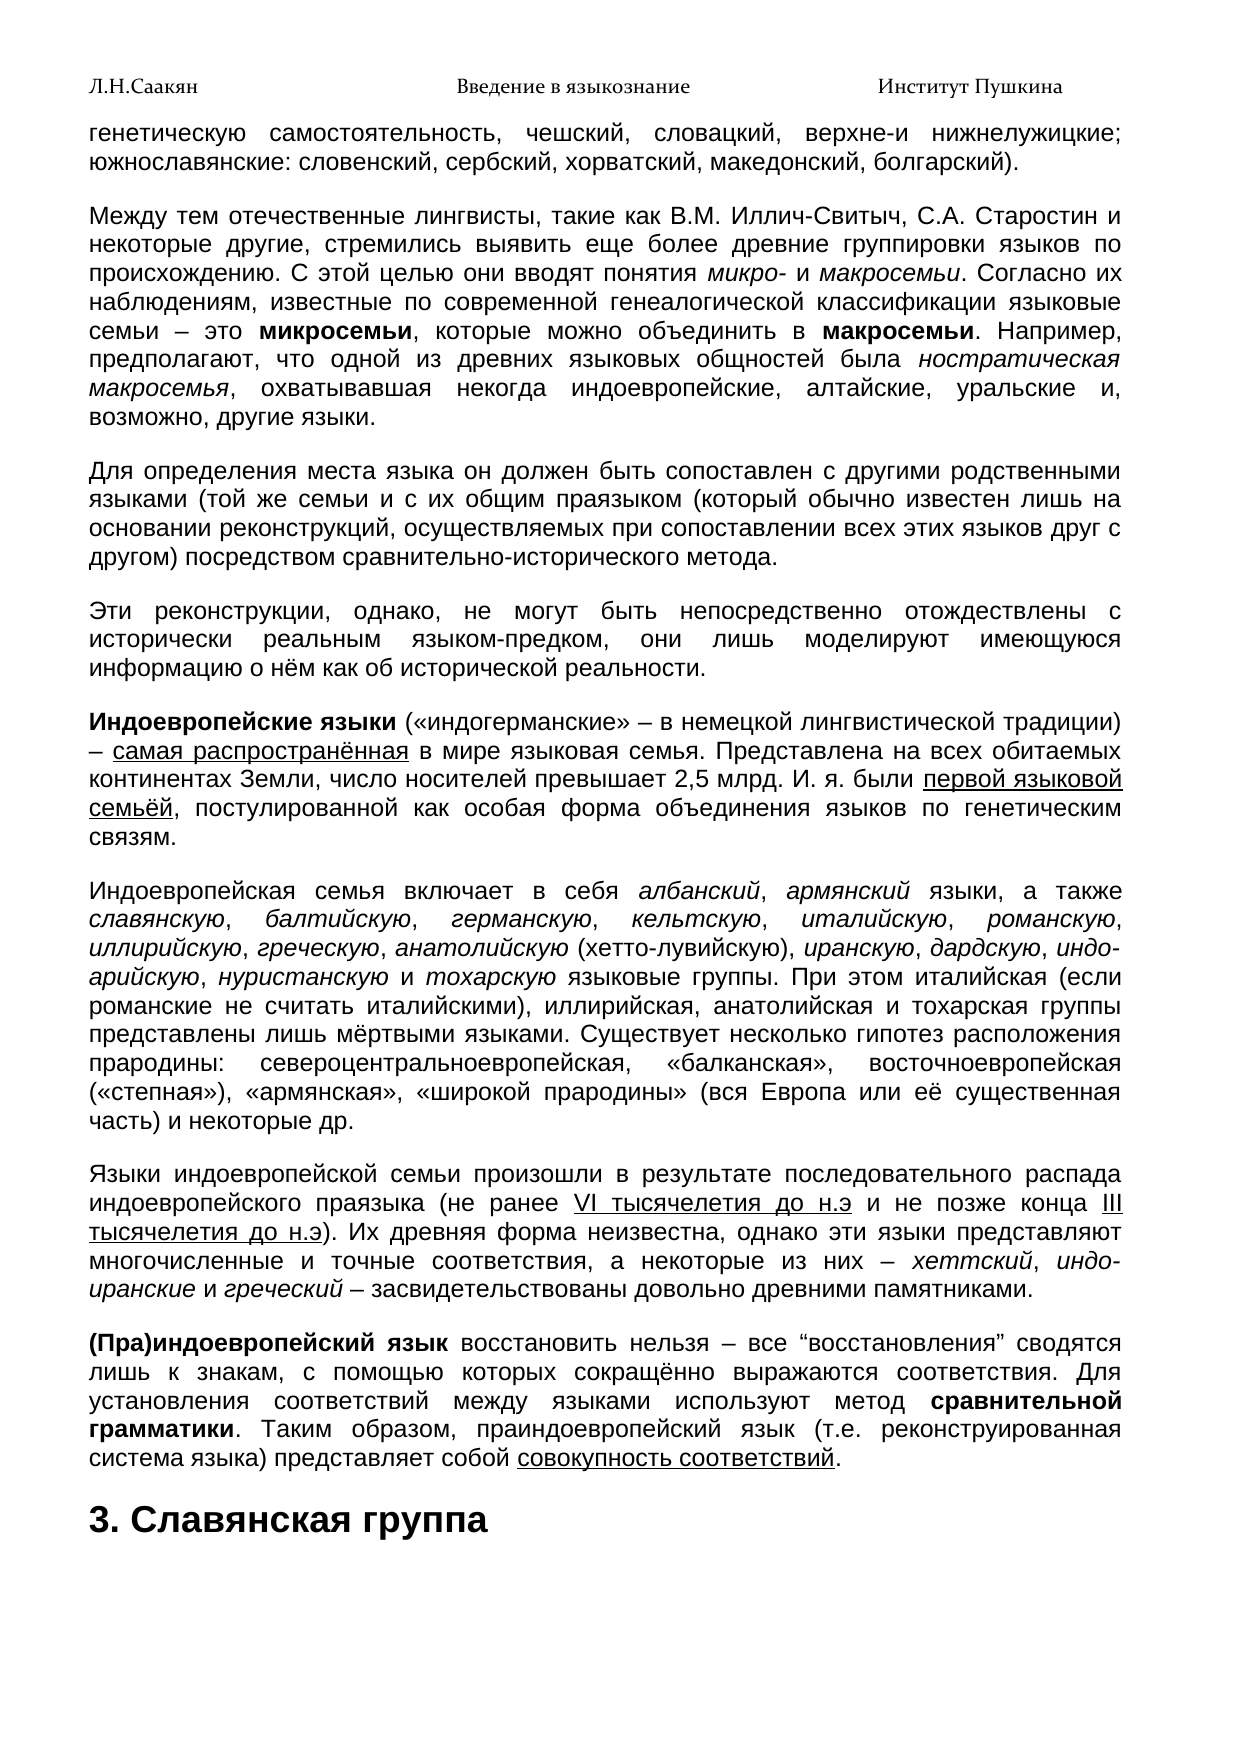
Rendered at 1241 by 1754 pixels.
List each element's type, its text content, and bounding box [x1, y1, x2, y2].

text Индоевропейская семья включает в себя албанский, армянский языки, а также славянскую, балтийскую, германскую, кельтскую, италийскую, романскую, иллирийскую, греческую, анатолийскую (хетто-лувийскую), иранскую, дардскую, индо-арийскую, нуристанскую и тохарскую языковые группы. При этом италийская (если романские не считать италийскими), иллирийская, анатолийская и тохарская группы представлены лишь мёртвыми языками. Существует несколько гипотез расположения прародины: североцентральноевропейская, «балканская», восточноевропейская («степная»), «армянская», «широкой прародины» (вся Европа или её существенная часть) и некоторые др. [88, 876, 1122, 1134]
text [88, 118, 1122, 176]
text Для определения места языка он должен быть сопоставлен с другими родственными языками (той же семьи и с их общим праязыком (который обычно известен лишь на основании реконструкций, осуществляемых при сопоставлении всех этих языков друг с другом) посредством сравнительно-исторического метода. [88, 456, 1122, 571]
text (Пра)индоевропейский язык восстановить нельзя – все “восстановления” сводятся лишь к знакам, с помощью которых сокращённо выражаются соответствия. Для установления соответствий между языками используют метод сравнительной грамматики. Таким образом, праиндоевропейский язык (т.е. реконструированная система языка) представляет собой совокупность соответствий. [88, 1328, 1122, 1472]
text Между тем отечественные лингвисты, такие как В.М. Иллич-Свитыч, С.А. Старостин и некоторые другие, стремились выявить еще более древние группировки языков по происхождению. С этой целью они вводят понятия микро- и макросемьи. Согласно их наблюдениям, известные по современной генеалогической классификации языковые семьи – это микросемьи, которые можно объединить в макросемьи. Например, предполагают, что одной из древних языковых общностей была ностратическая макросемья, охватывавшая некогда индоевропейские, алтайские, уральские и, возможно, другие языки. [88, 201, 1122, 431]
text Языки индоевропейской семьи произошли в результате последовательного распада индоевропейского праязыка (не ранее VI тысячелетия до н.э и не позже конца III тысячелетия до н.э). Их древняя форма неизвестна, однако эти языки представляют многочисленные и точные соответствия, а некоторые из них – хеттский, индо-иранские и греческий – засвидетельствованы довольно древними памятниками. [88, 1159, 1122, 1303]
text Эти реконструкции, однако, не могут быть непосредственно отождествлены с исторически реальным языком-предком, они лишь моделируют имеющуюся информацию о нём как об исторической реальности. [88, 596, 1122, 682]
text Индоевропейские языки («индо­гер­ман­ские» – в немецкой лингвистической традиции) – самая распространённая в мире языковая семья. Представлена на всех обитаемых континентах Земли, число носителей превышает 2,5 млрд. И. я. были первой языковой семьёй, постули­ро­ван­ной как особая форма объединения языков по генетическим связям. [88, 707, 1122, 851]
